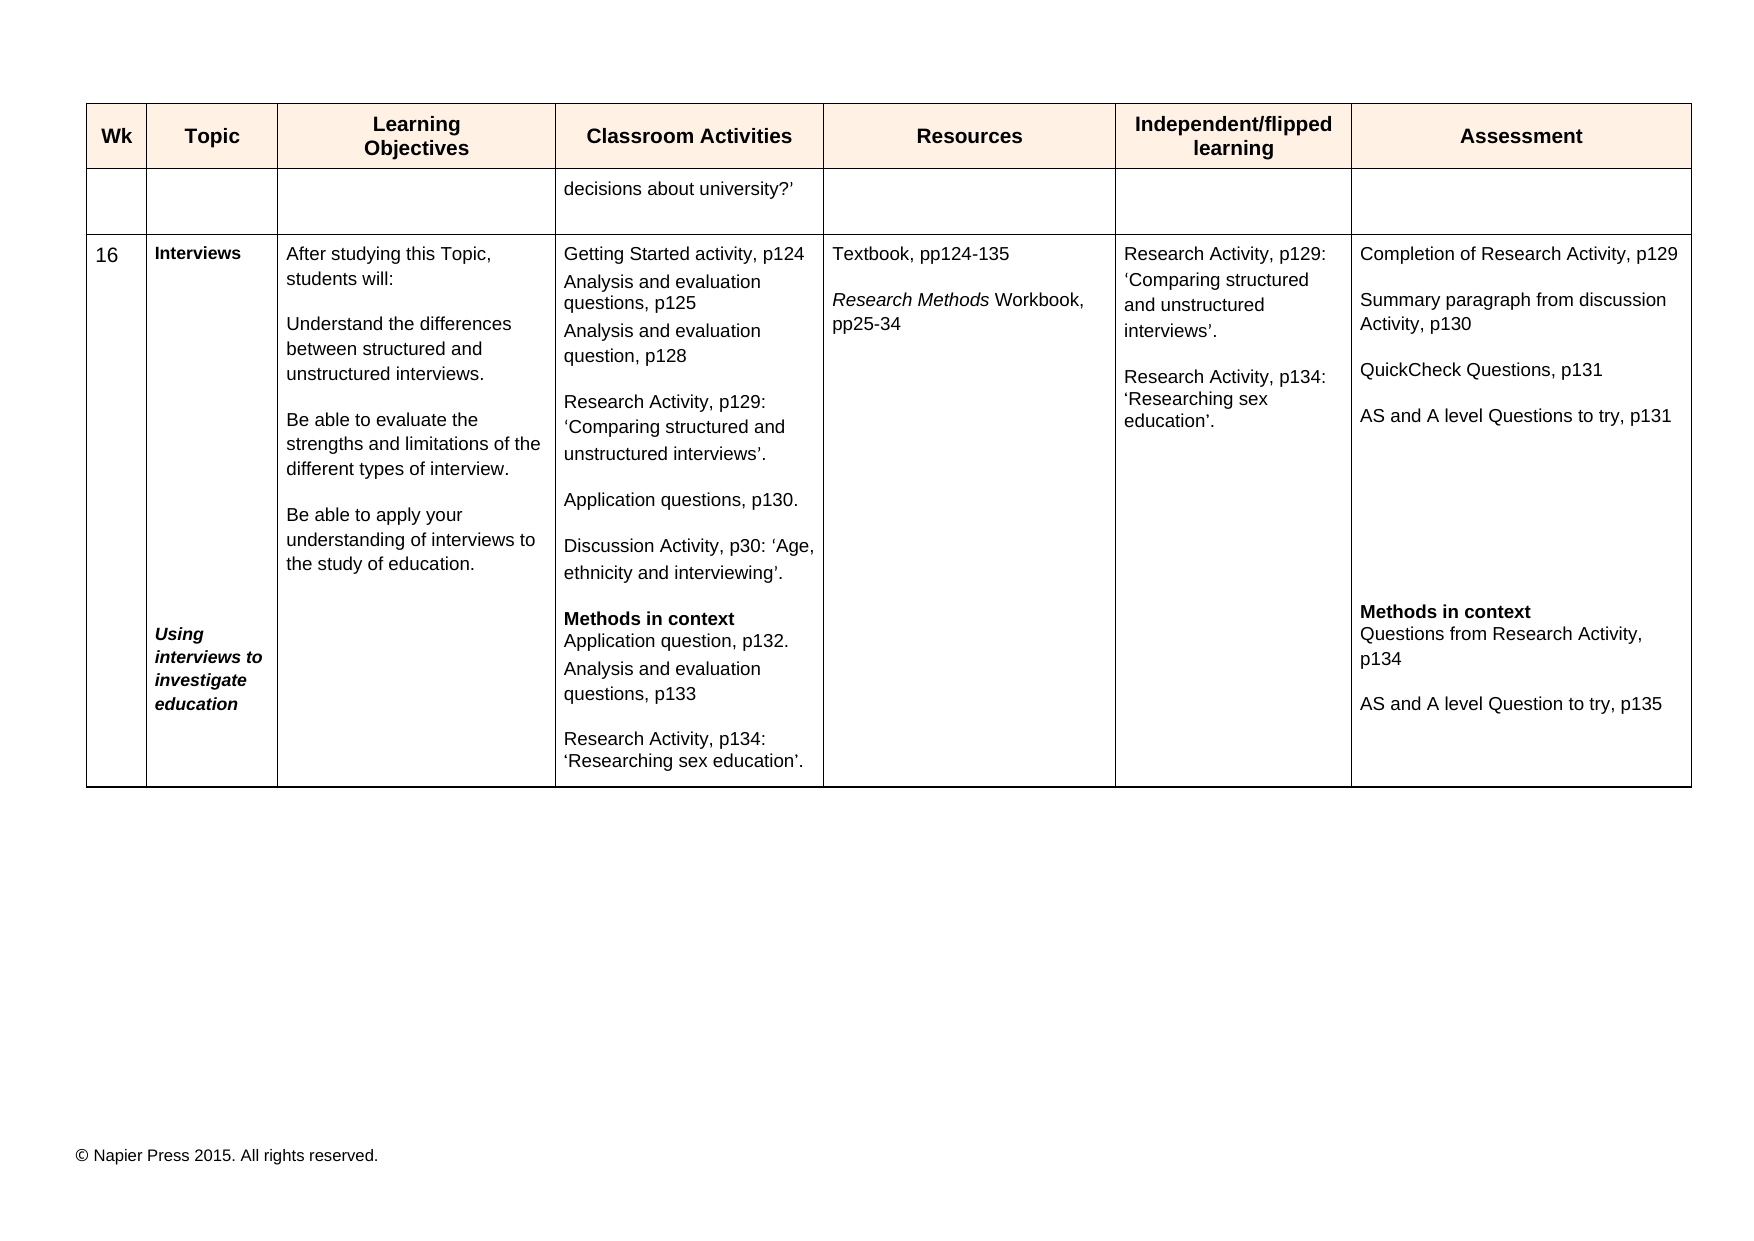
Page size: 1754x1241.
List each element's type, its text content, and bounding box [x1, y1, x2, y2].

table_cell 16 [87, 235, 146, 786]
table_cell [147, 169, 277, 233]
table_cell 15 [87, 169, 146, 233]
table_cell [824, 169, 1115, 233]
table_cell Textbook, pp124-135 Research Methods Workbook, pp25-34 [824, 235, 1115, 786]
table_cell After studying this Topic, students will: Understand the differences between structured and unstructured interviews. Be able to evaluate the strengths and limitations of the different types of interview. Be able to apply your understanding of interviews to the study of education. [278, 235, 555, 786]
table_cell Research Activity, p129: ‘Comparing structured and unstructured interviews’. Research Activity, p134: ‘Researching sex education’. [1116, 235, 1351, 786]
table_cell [1352, 169, 1691, 233]
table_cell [556, 169, 823, 233]
table_cell Completion of Research Activity, p129 Summary paragraph from discussion Activity, p130 QuickCheck Questions, p131 AS and A level Questions to try, p131 Methods in context Questions from Research Activity, p134 AS and A level Question to try, p135 [1352, 235, 1691, 786]
table_header Classroom Activities [556, 104, 823, 168]
table_header Wk [87, 104, 146, 168]
table_cell Getting Started activity, p124 Analysis and evaluation questions, p125 Analysis and evaluation question, p128 Research Activity, p129: ‘Comparing structured and unstructured interviews’. Application questions, p130. Discussion Activity, p30: ‘Age, ethnicity and interviewing’. Methods in context Application question, p132. Analysis and evaluation questions, p133 Research Activity, p134: ‘Researching sex education’. [556, 235, 823, 786]
table_header Topic [147, 104, 277, 168]
table_header Resources [824, 104, 1115, 168]
table_cell Interviews Using interviews to investigate education [147, 235, 277, 786]
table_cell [278, 169, 555, 233]
table_header Independent/flipped learning [1116, 104, 1351, 168]
table_header Assessment [1352, 104, 1691, 168]
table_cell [1116, 169, 1351, 233]
table_header Learning Objectives [278, 104, 555, 168]
